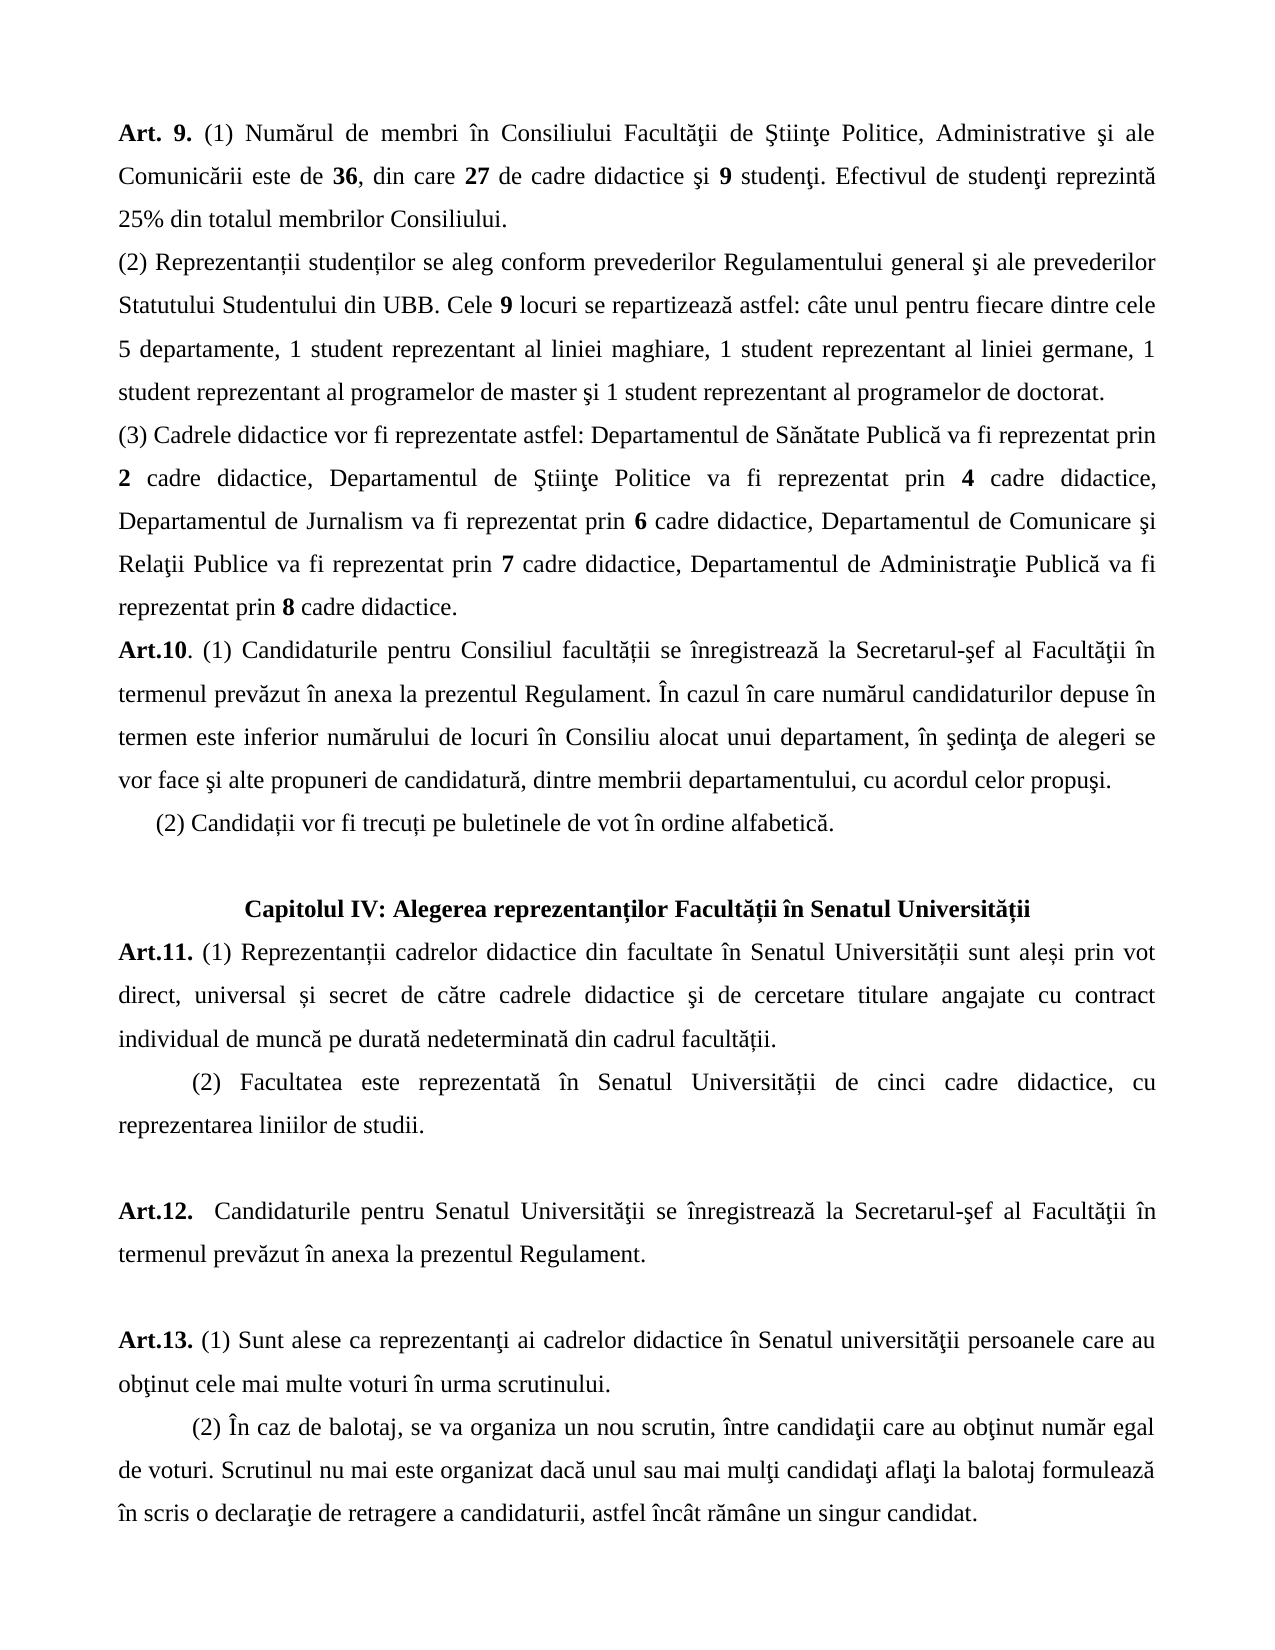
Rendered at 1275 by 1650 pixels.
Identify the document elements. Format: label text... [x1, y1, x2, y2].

text Art.10. (1) Candidaturile pentru Consiliul facultății se înregistrează la Secretarul-şef al Facultăţii în termenul prevăzut în anexa la prezentul Regulament. În cazul în care numărul candidaturilor depuse în termen este inferior numărului de locuri în Consiliu alocat unui departament, în şedinţa de alegeri se vor face şi alte propuneri de candidatură, dintre membrii departamentului, cu acordul celor propuşi. [118, 636, 1157, 794]
text Art. 9. (1) Numărul de membri în Consiliului Facultăţii de Ştiinţe Politice, Administrative şi ale Comunicării este de 36, din care 27 de cadre didactice şi 9 studenţi. Efectivul de studenţi reprezintă 25% din totalul membrilor Consiliului. [118, 118, 1157, 233]
text Capitolul IV: Alegerea reprezentanților Facultății în Senatul Universității [118, 894, 1157, 923]
text (3) Cadrele didactice vor fi reprezentate astfel: Departamentul de Sănătate Publică va fi reprezentat prin 2 cadre didactice, Departamentul de Ştiinţe Politice va fi reprezentat prin 4 cadre didactice, Departamentul de Jurnalism va fi reprezentat prin 6 cadre didactice, Departamentul de Comunicare şi Relaţii Publice va fi reprezentat prin 7 cadre didactice, Departamentul de Administraţie Publică va fi reprezentat prin 8 cadre didactice. [118, 420, 1157, 621]
text Art.11. (1) Reprezentanții cadrelor didactice din facultate în Senatul Universității sunt aleși prin vot direct, universal și secret de către cadrele didactice şi de cercetare titulare angajate cu contract individual de muncă pe durată nedeterminată din cadrul facultății. [118, 937, 1157, 1052]
text Art.12. Candidaturile pentru Senatul Universităţii se înregistrează la Secretarul-şef al Facultăţii în termenul prevăzut în anexa la prezentul Regulament. [118, 1196, 1157, 1268]
text (2) Candidații vor fi trecuți pe buletinele de vot în ordine alfabetică. [118, 808, 1157, 837]
text (2) Facultatea este reprezentată în Senatul Universității de cinci cadre didactice, cu reprezentarea liniilor de studii. [118, 1067, 1157, 1139]
text (2) Reprezentanții studenților se aleg conform prevederilor Regulamentului general şi ale prevederilor Statutului Studentului din UBB. Cele 9 locuri se repartizează astfel: câte unul pentru fiecare dintre cele 5 departamente, 1 student reprezentant al liniei maghiare, 1 student reprezentant al liniei germane, 1 student reprezentant al programelor de master şi 1 student reprezentant al programelor de doctorat. [118, 247, 1157, 406]
text Art.13. (1) Sunt alese ca reprezentanţi ai cadrelor didactice în Senatul universităţii persoanele care au obţinut cele mai multe voturi în urma scrutinului. [118, 1326, 1157, 1397]
text (2) În caz de balotaj, se va organiza un nou scrutin, între candidaţii care au obţinut număr egal de voturi. Scrutinul nu mai este organizat dacă unul sau mai mulţi candidaţi aflaţi la balotaj formulează în scris o declaraţie de retragere a candidaturii, astfel încât rămâne un singur candidat. [118, 1412, 1157, 1527]
